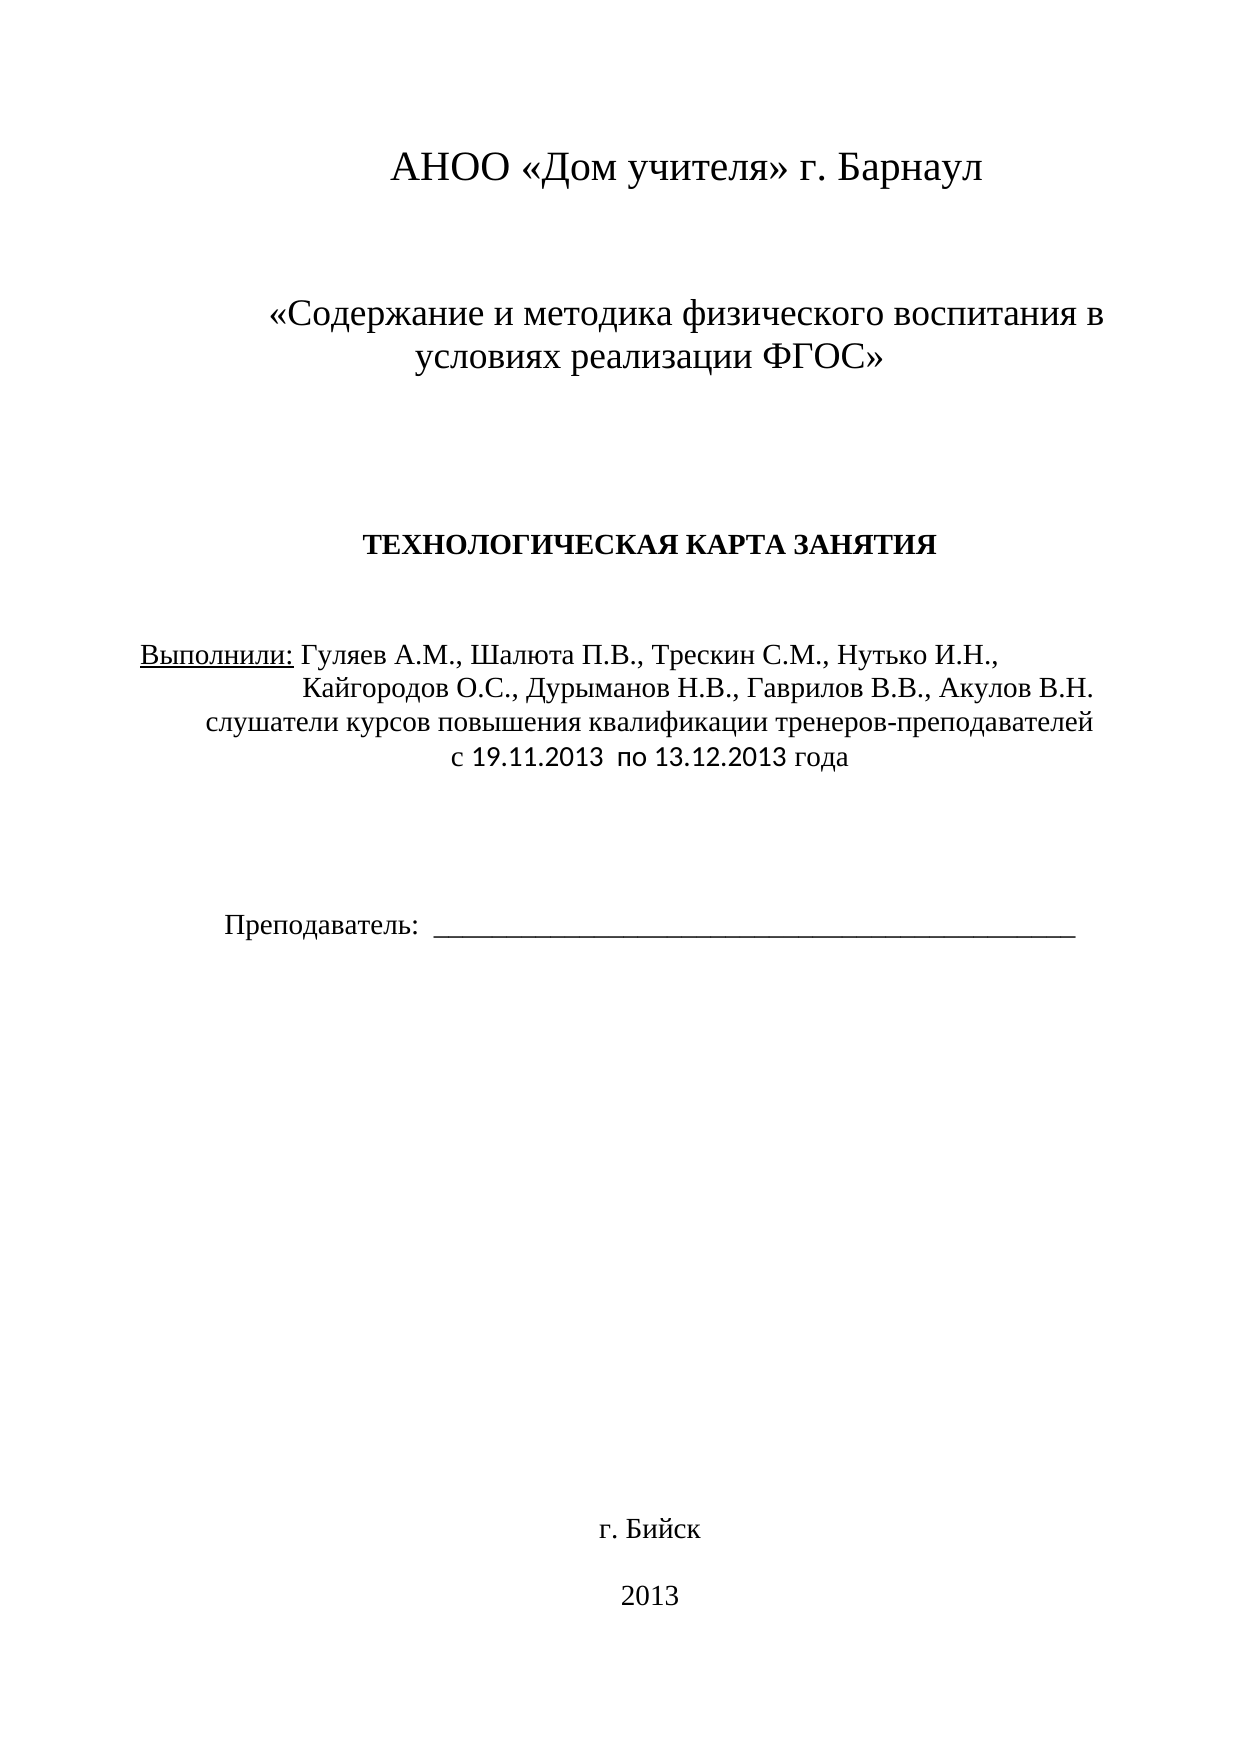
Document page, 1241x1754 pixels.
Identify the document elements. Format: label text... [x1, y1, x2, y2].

text АНОО «Дом учителя» г. Барнаул [118, 142, 1181, 189]
text слушатели курсов повышения квалификации тренеров-преподавателей [118, 704, 1181, 738]
text с 19.11.2013 по 13.12.2013 года [118, 738, 471, 773]
text Кайгородов О.С., Дурыманов Н.В., Гаврилов В.В., Акулов В.Н. [192, 671, 1181, 704]
text с 19.11.2013 по 13.12.2013 года [787, 738, 1181, 773]
text ТЕХНОЛОГИЧЕСКАЯ КАРТА ЗАНЯТИЯ [118, 527, 1181, 561]
text Выполнили: Гуляев А.М., Шалюта П.В., Трескин С.М., Нутько И.Н., [118, 637, 1181, 671]
text г. Бийск [118, 1511, 1181, 1545]
text Преподаватель: ____________________________________________ [118, 907, 1181, 941]
text «Содержание и методика физического воспитания в условиях реализации ФГОС» [885, 290, 1181, 376]
text «Содержание и методика физического воспитания в условиях реализации ФГОС» [118, 290, 415, 376]
text 2013 [118, 1578, 1181, 1612]
